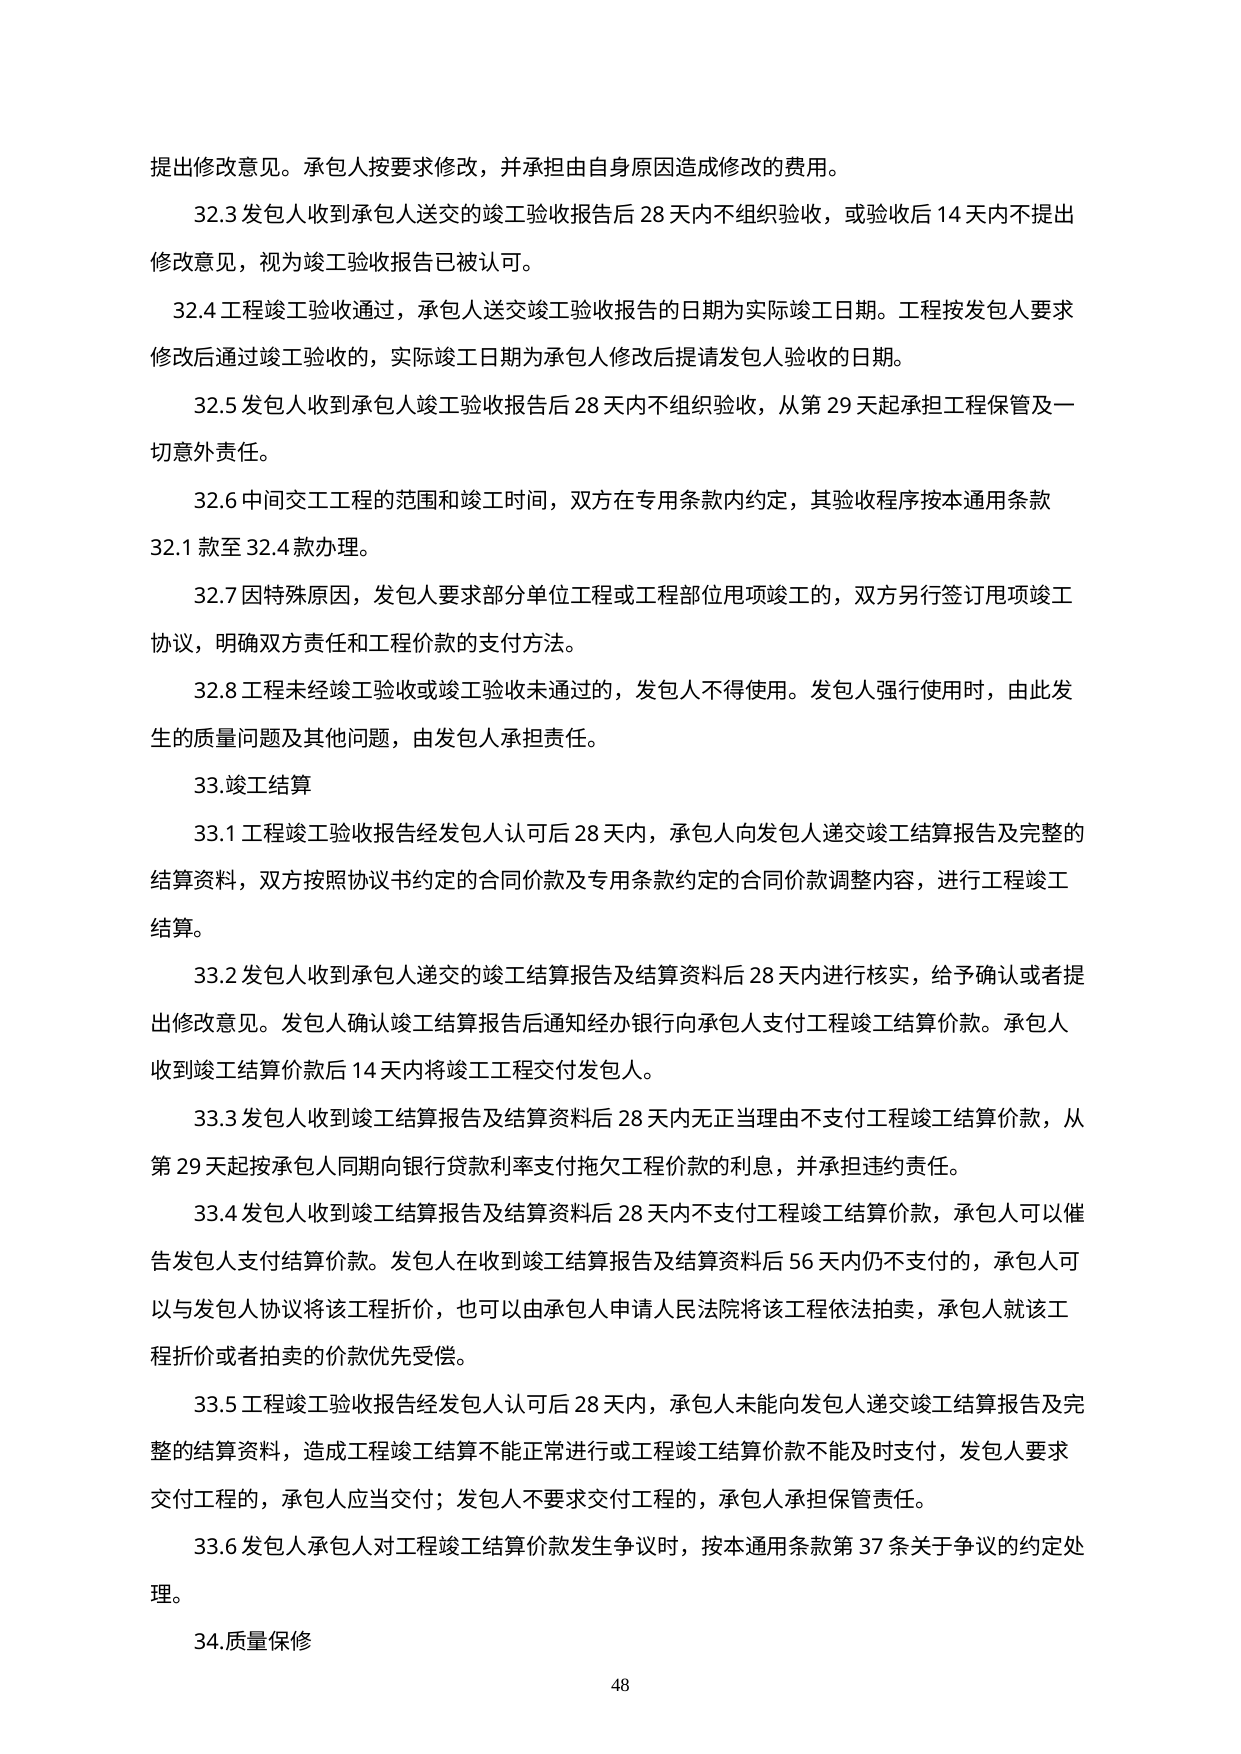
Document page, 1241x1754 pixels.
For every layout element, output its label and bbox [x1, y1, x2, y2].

text [150, 150, 1090, 1656]
